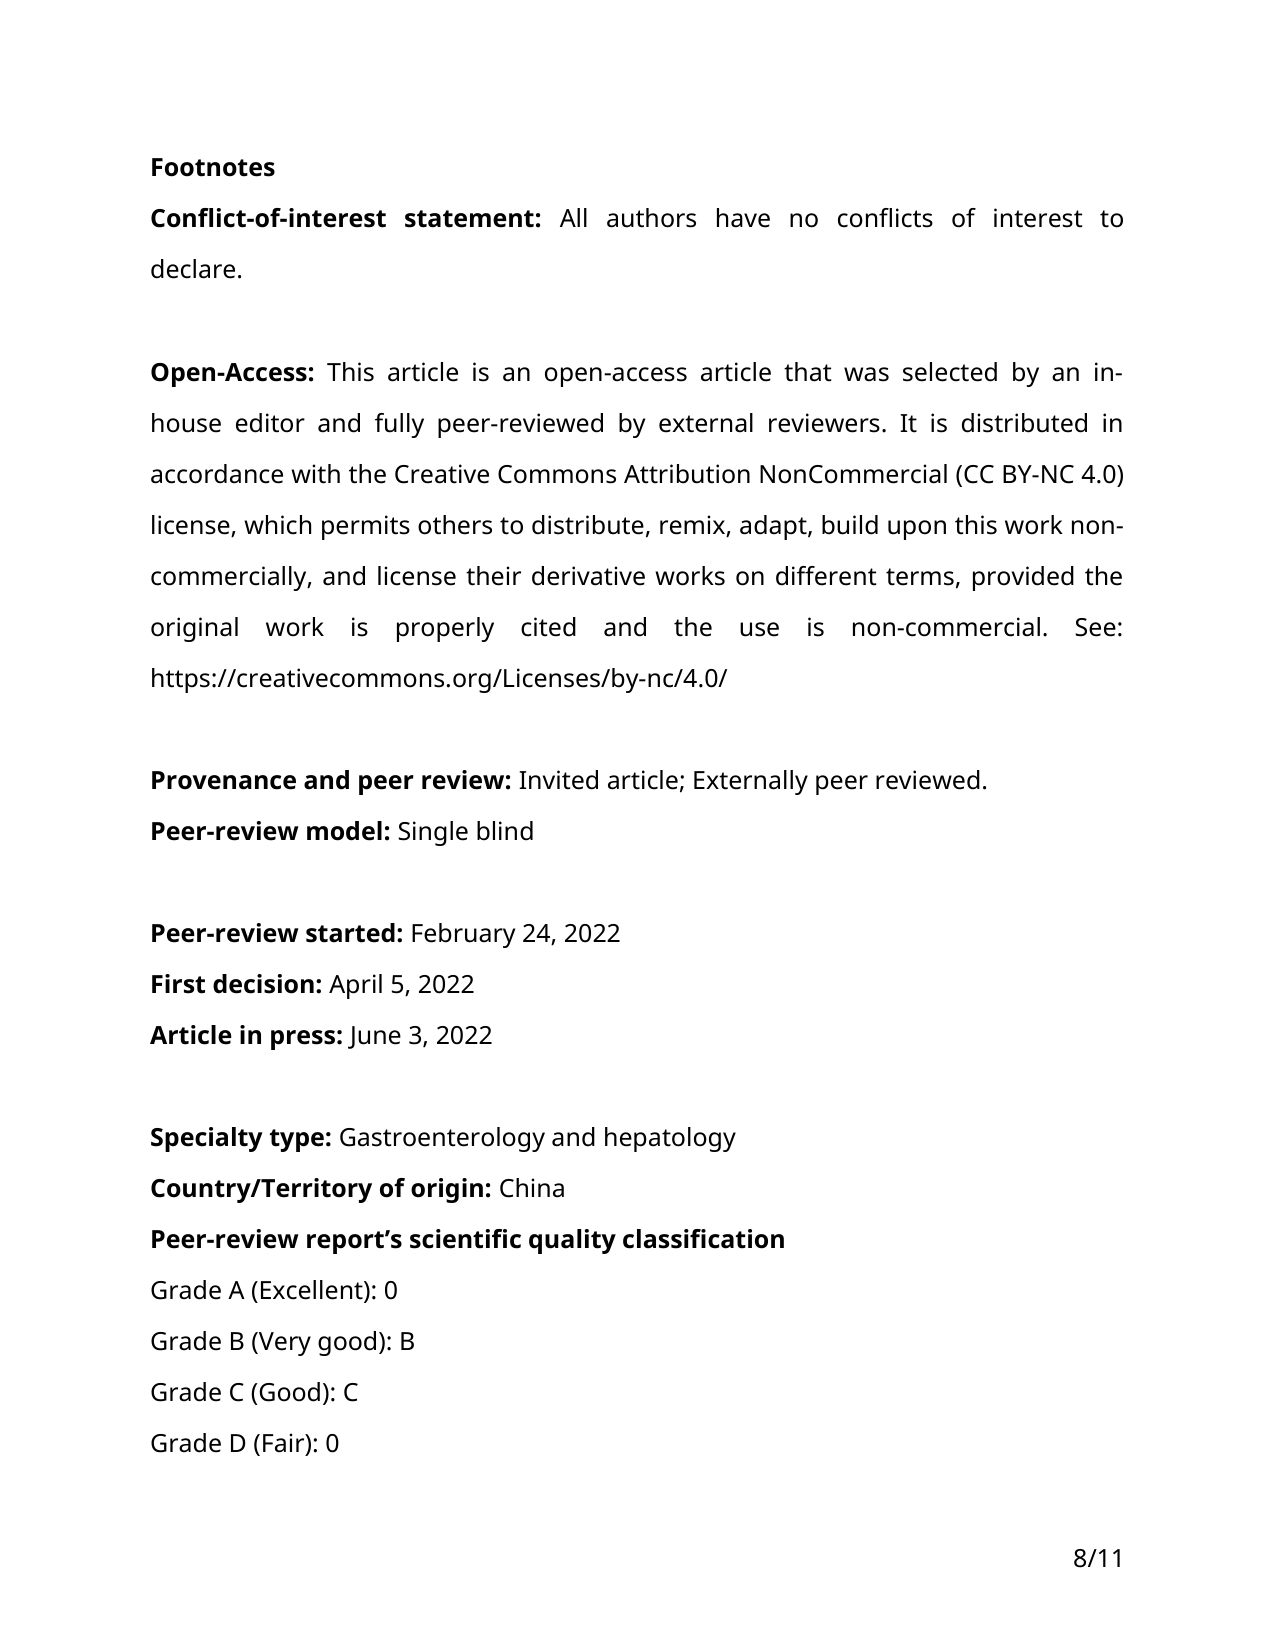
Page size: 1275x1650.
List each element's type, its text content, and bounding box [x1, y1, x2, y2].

text Conflict-of-interest statement: All authors have no conflicts of interest to declare. [150, 201, 1125, 286]
text Grade B (Very good): B [150, 1324, 1125, 1358]
text Peer-review started: February 24, 2022 [150, 916, 1125, 950]
text Footnotes [150, 150, 1125, 184]
text Grade D (Fair): 0 [150, 1426, 1125, 1460]
text Country/Territory of origin: China [150, 1171, 1125, 1205]
text Provenance and peer review: Invited article; Externally peer reviewed. [150, 762, 1125, 797]
text Grade A (Excellent): 0 [150, 1273, 1125, 1307]
text First decision: April 5, 2022 [150, 967, 1125, 1001]
text Peer-review model: Single blind [150, 813, 1125, 848]
text Open-Access: This article is an open-access article that was selected by an in-house editor and fully peer-reviewed by external reviewers. It is distributed in accordance with the Creative Commons Attribution NonCommercial (CC BY-NC 4.0) license, which permits others to distribute, remix, adapt, build upon this work non-commercially, and license their derivative works on different terms, provided the original work is properly cited and the use is non-commercial. See: https://creativecommons.org/Licenses/by-nc/4.0/ [150, 354, 1125, 694]
text Grade C (Good): C [150, 1375, 1125, 1409]
text Specialty type: Gastroenterology and hepatology [150, 1120, 1125, 1154]
text Peer-review report’s scientific quality classification [150, 1222, 1125, 1256]
text Article in press: June 3, 2022 [150, 1018, 1125, 1052]
